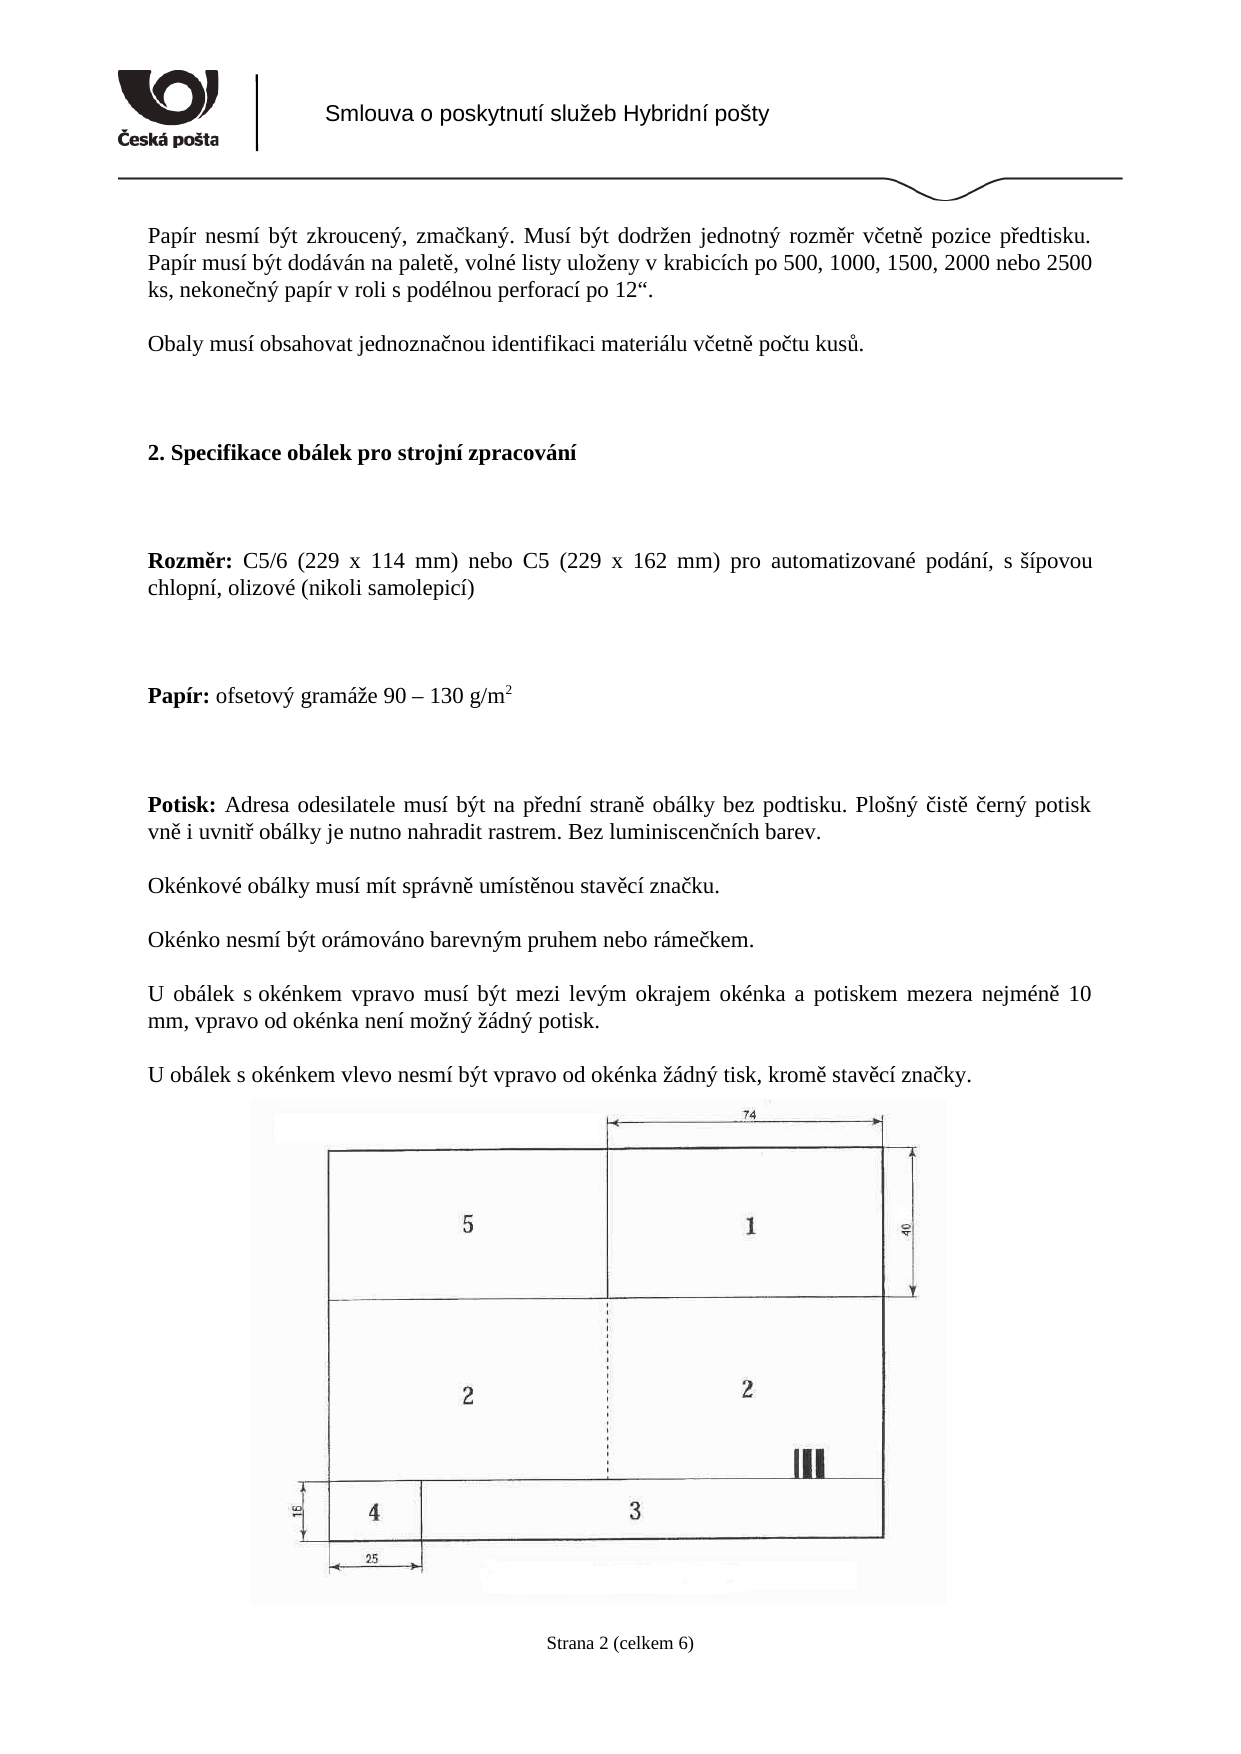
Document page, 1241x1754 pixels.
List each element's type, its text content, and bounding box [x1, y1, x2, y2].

text Okénkové obálky musí mít správně umístěnou stavěcí značku. [148, 872, 1093, 899]
picture [118, 70, 219, 148]
text Papír nesmí být zkroucený, zmačkaný. Musí být dodržen jednotný rozměr včetně pozice předtisku. Papír musí být dodáván na paletě, volné listy uloženy v krabicích po 500, 1000, 1500, 2000 nebo 2500 ks, nekonečný papír v roli s podélnou perforací po 12“. [148, 222, 1093, 303]
text Okénko nesmí být orámováno barevným pruhem nebo rámečkem. [148, 926, 1093, 953]
picture [249, 1099, 947, 1605]
text Potisk: Adresa odesilatele musí být na přední straně obálky bez podtisku. Plošný čistě černý potisk vně i uvnitř obálky je nutno nahradit rastrem. Bez luminiscenčních barev. [148, 790, 1093, 844]
picture [118, 177, 1123, 201]
text Papír: ofsetový gramáže 90 – 130 g/m2 [148, 682, 1093, 709]
text U obálek s okénkem vlevo nesmí být vpravo od okénka žádný tisk, kromě stavěcí značky. [148, 1061, 1093, 1088]
text Obaly musí obsahovat jednoznačnou identifikaci materiálu včetně počtu kusů. [148, 330, 1093, 357]
text U obálek s okénkem vpravo musí být mezi levým okrajem okénka a potiskem mezera nejméně 10 mm, vpravo od okénka není možný žádný potisk. [148, 980, 1093, 1034]
text 2. Specifikace obálek pro strojní zpracování [148, 438, 1093, 465]
text Rozměr: C5/6 (229 x 114 mm) nebo C5 (229 x 162 mm) pro automatizované podání, s šípovou chlopní, olizové (nikoli samolepicí) [148, 547, 1093, 601]
